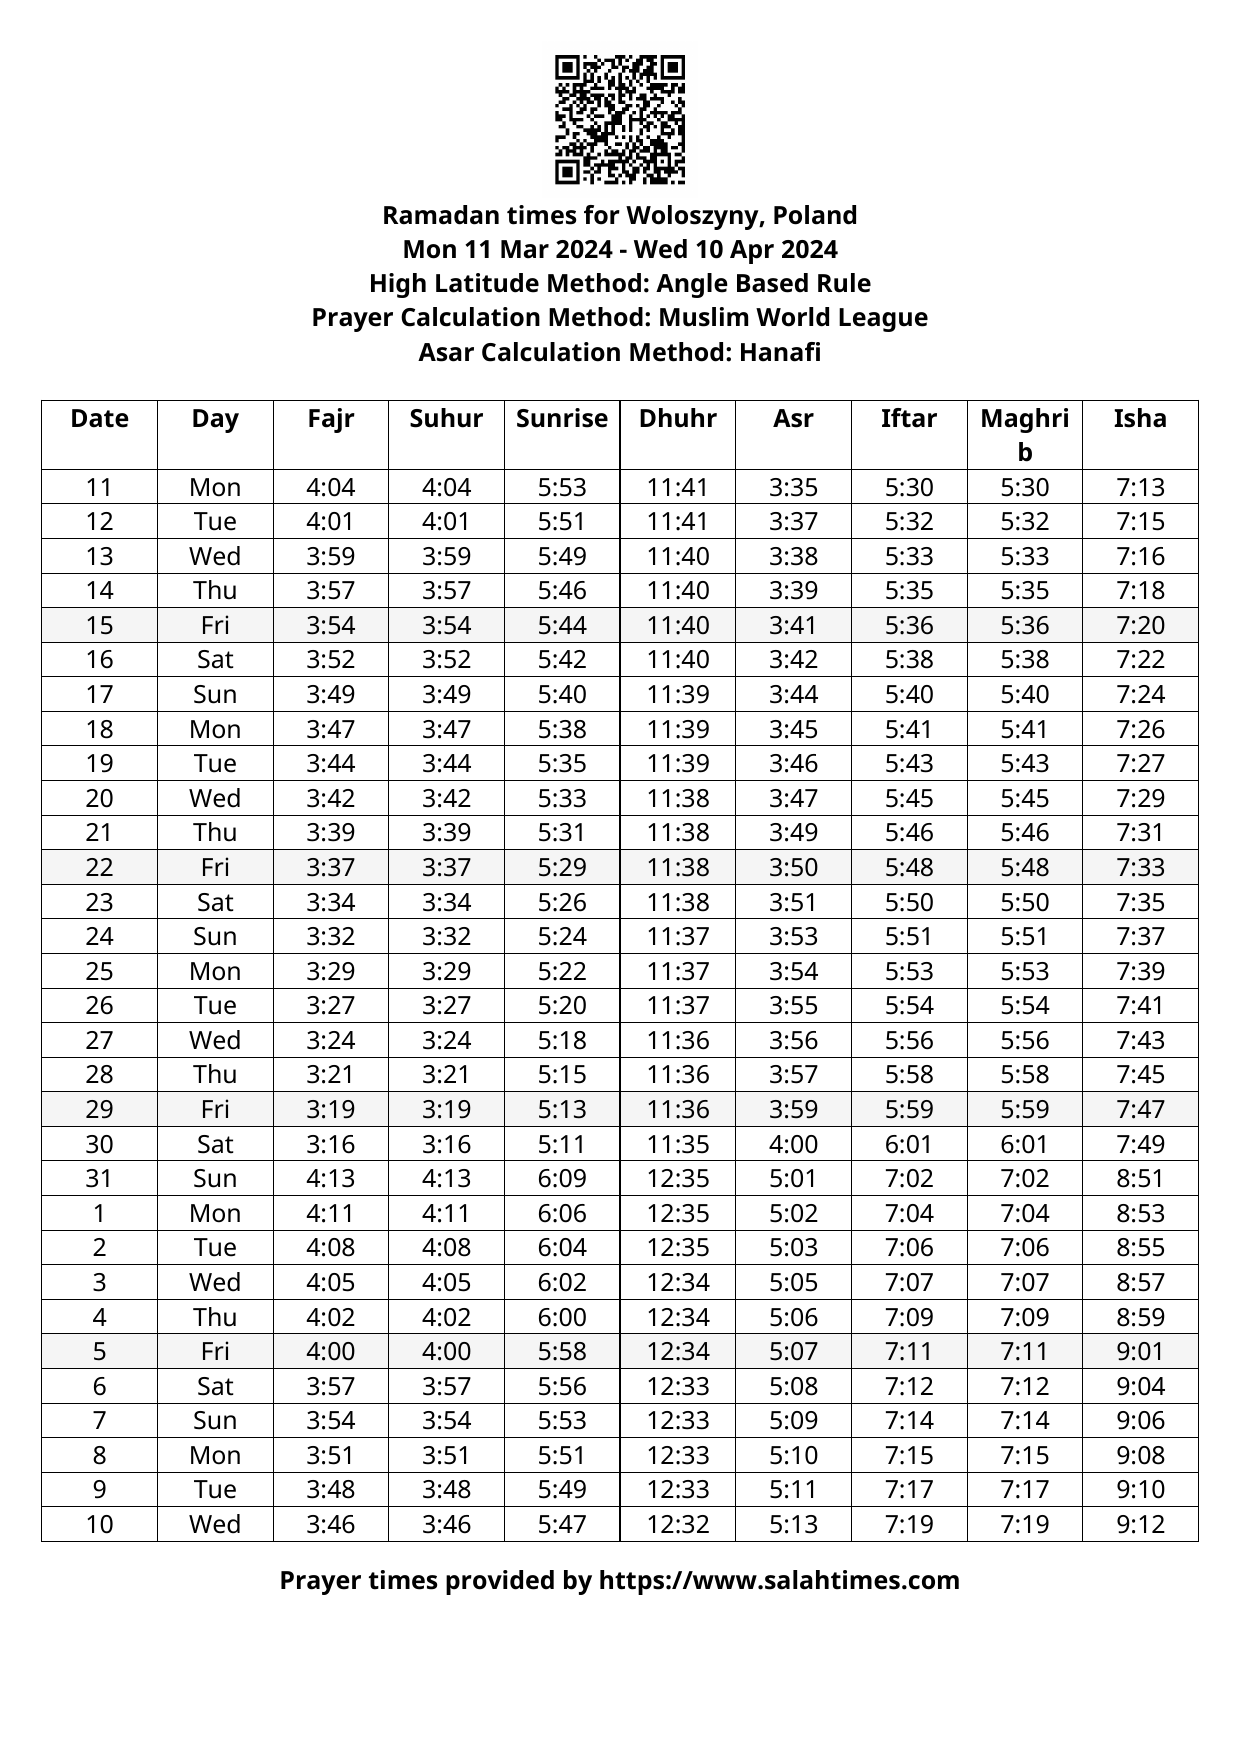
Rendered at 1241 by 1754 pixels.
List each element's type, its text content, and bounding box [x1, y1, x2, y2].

text High Latitude Method: Angle Based Rule [42, 266, 1198, 300]
table_cell 5:50 [852, 885, 967, 918]
table_cell 11:36 [621, 1023, 735, 1057]
table_cell 5:58 [968, 1058, 1082, 1091]
table_cell 29 [42, 1092, 157, 1126]
table_cell 5:51 [852, 919, 967, 953]
table_cell 5:53 [505, 470, 619, 503]
table_cell 5:50 [968, 885, 1082, 918]
table_cell Mon [158, 712, 273, 745]
table_cell 7:11 [968, 1334, 1082, 1368]
table_cell 17 [42, 677, 157, 711]
table_cell 5:53 [505, 1404, 619, 1437]
table_cell 7:35 [1083, 885, 1198, 918]
table_cell 5:46 [852, 816, 967, 849]
table_cell 3:47 [274, 712, 388, 745]
table_cell 5:22 [505, 954, 619, 987]
table_cell 28 [42, 1058, 157, 1091]
table_header Asr [736, 401, 851, 469]
text Prayer times provided by https://www.salahtimes.com [42, 1563, 1198, 1597]
table_cell Wed [158, 781, 273, 814]
table_cell 18 [42, 712, 157, 745]
table_cell 5:56 [852, 1023, 967, 1057]
table_cell Thu [158, 816, 273, 849]
table_cell Tue [158, 1473, 273, 1506]
table_cell 3:51 [274, 1438, 388, 1472]
table_cell 7:04 [852, 1196, 967, 1229]
table_cell 3:27 [274, 989, 388, 1022]
table_cell 3:44 [736, 677, 851, 711]
text Prayer Calculation Method: Muslim World League [42, 300, 1198, 334]
table_cell 5:53 [968, 954, 1082, 987]
table_cell 7:22 [1083, 643, 1198, 676]
table_cell 7:26 [1083, 712, 1198, 745]
table_cell Sat [158, 885, 273, 918]
table_cell 5:24 [505, 919, 619, 953]
table_cell 3:42 [274, 781, 388, 814]
table_cell 5:30 [968, 470, 1082, 503]
table_cell 7:16 [1083, 539, 1198, 572]
table_cell 4:11 [274, 1196, 388, 1229]
table_cell 7:14 [968, 1404, 1082, 1437]
table_cell Tue [158, 504, 273, 538]
table_cell 3:32 [274, 919, 388, 953]
table_cell 5:36 [968, 608, 1082, 642]
table_cell 3:35 [736, 470, 851, 503]
table_cell 8 [42, 1438, 157, 1472]
table_cell 12:33 [621, 1369, 735, 1402]
table_cell 3:21 [389, 1058, 504, 1091]
table_cell Thu [158, 574, 273, 607]
table_cell 7:45 [1083, 1058, 1198, 1091]
table_cell 7:33 [1083, 850, 1198, 884]
table_cell 5:51 [968, 919, 1082, 953]
table_cell 5:58 [852, 1058, 967, 1091]
table_cell 7:29 [1083, 781, 1198, 814]
table_cell 3:59 [389, 539, 504, 572]
table_cell 5:41 [968, 712, 1082, 745]
table_cell 3:57 [736, 1058, 851, 1091]
table_cell 3:16 [274, 1127, 388, 1160]
table_cell 11:40 [621, 643, 735, 676]
table_cell 5:10 [736, 1438, 851, 1472]
table_cell 12:33 [621, 1404, 735, 1437]
table_cell 5:59 [852, 1092, 967, 1126]
table_cell 6:04 [505, 1231, 619, 1264]
table_cell 7:12 [852, 1369, 967, 1402]
table_cell 3:52 [389, 643, 504, 676]
table_cell 3:59 [736, 1092, 851, 1126]
table_cell 8:53 [1083, 1196, 1198, 1229]
table_cell 12:35 [621, 1231, 735, 1264]
table_cell 5:44 [505, 608, 619, 642]
table_cell 4:13 [389, 1161, 504, 1195]
table_cell 3:57 [274, 574, 388, 607]
table_cell 5:38 [968, 643, 1082, 676]
table_cell 5 [42, 1334, 157, 1368]
table_cell 3:32 [389, 919, 504, 953]
table_cell 7:17 [968, 1473, 1082, 1506]
table_cell 5:32 [852, 504, 967, 538]
table_cell Thu [158, 1058, 273, 1091]
table_cell 3:54 [736, 954, 851, 987]
table_cell 5:59 [968, 1092, 1082, 1126]
table_cell 7 [42, 1404, 157, 1437]
table_cell Wed [158, 539, 273, 572]
table_cell 5:36 [852, 608, 967, 642]
table_cell 6:01 [852, 1127, 967, 1160]
text Ramadan times for Woloszyny, Poland [42, 198, 1198, 232]
table_cell 9 [42, 1473, 157, 1506]
table_cell 3:48 [274, 1473, 388, 1506]
table_cell 5:35 [505, 746, 619, 780]
table_cell 3:44 [389, 746, 504, 780]
table_cell 3:52 [274, 643, 388, 676]
table_cell 5:03 [736, 1231, 851, 1264]
table_cell 5:46 [968, 816, 1082, 849]
table_header Day [158, 401, 273, 469]
table_cell Sun [158, 1161, 273, 1195]
table_cell 3:46 [736, 746, 851, 780]
table_cell 3:34 [389, 885, 504, 918]
picture [542, 41, 699, 198]
table_cell 5:05 [736, 1265, 851, 1299]
table_cell 5:48 [852, 850, 967, 884]
table_cell 1 [42, 1196, 157, 1229]
table_cell 15 [42, 608, 157, 642]
table_cell 5:40 [968, 677, 1082, 711]
table_cell 5:15 [505, 1058, 619, 1091]
table_cell 5:40 [505, 677, 619, 711]
table_cell 21 [42, 816, 157, 849]
table_cell 5:46 [505, 574, 619, 607]
table_cell 7:24 [1083, 677, 1198, 711]
table_cell Fri [158, 608, 273, 642]
table_cell 3:47 [389, 712, 504, 745]
table_cell 3:27 [389, 989, 504, 1022]
table_cell 9:04 [1083, 1369, 1198, 1402]
table_cell 5:11 [736, 1473, 851, 1506]
table_cell 27 [42, 1023, 157, 1057]
table_cell 5:02 [736, 1196, 851, 1229]
table_cell 5:32 [968, 504, 1082, 538]
table_cell 5:13 [505, 1092, 619, 1126]
table_cell 4:04 [389, 470, 504, 503]
table_cell 4:05 [389, 1265, 504, 1299]
table_cell 5:35 [968, 574, 1082, 607]
table_cell 4 [42, 1300, 157, 1333]
table_cell 5:35 [852, 574, 967, 607]
table_header Maghrib [968, 401, 1082, 469]
table_cell Tue [158, 746, 273, 780]
table_cell 4:00 [736, 1127, 851, 1160]
table_cell 3:46 [389, 1507, 504, 1541]
table_cell 24 [42, 919, 157, 953]
table_cell 11:38 [621, 781, 735, 814]
table_cell 19 [42, 746, 157, 780]
table_cell 11:36 [621, 1092, 735, 1126]
table_cell Fri [158, 1092, 273, 1126]
table_cell 7:02 [968, 1161, 1082, 1195]
table_cell 7:11 [852, 1334, 967, 1368]
table_cell 4:04 [274, 470, 388, 503]
table_cell 3:38 [736, 539, 851, 572]
table_cell 11:41 [621, 504, 735, 538]
table_cell 3:39 [389, 816, 504, 849]
table_cell 3:44 [274, 746, 388, 780]
table_cell 5:56 [505, 1369, 619, 1402]
table_cell 3:19 [389, 1092, 504, 1126]
table_cell 3:48 [389, 1473, 504, 1506]
table_cell 4:08 [274, 1231, 388, 1264]
table_cell 3:24 [389, 1023, 504, 1057]
table_cell 11:35 [621, 1127, 735, 1160]
table_cell 5:53 [852, 954, 967, 987]
table_cell 5:45 [968, 781, 1082, 814]
table_cell 2 [42, 1231, 157, 1264]
table_cell 8:59 [1083, 1300, 1198, 1333]
table_cell 7:19 [852, 1507, 967, 1541]
table_cell 4:08 [389, 1231, 504, 1264]
table_cell 3:34 [274, 885, 388, 918]
table_cell 3:57 [389, 574, 504, 607]
table_cell 5:29 [505, 850, 619, 884]
table_cell 11:40 [621, 608, 735, 642]
table_cell 9:08 [1083, 1438, 1198, 1472]
table_cell 7:07 [968, 1265, 1082, 1299]
table_cell 7:06 [968, 1231, 1082, 1264]
table_cell 7:14 [852, 1404, 967, 1437]
table_cell 5:49 [505, 1473, 619, 1506]
table_cell 3 [42, 1265, 157, 1299]
table_cell 11:37 [621, 919, 735, 953]
table_cell Sat [158, 1127, 273, 1160]
table_cell 5:18 [505, 1023, 619, 1057]
table_cell 7:31 [1083, 816, 1198, 849]
table_cell 7:15 [968, 1438, 1082, 1472]
table_header Date [42, 401, 157, 469]
table_cell 3:51 [389, 1438, 504, 1472]
table_cell 11 [42, 470, 157, 503]
table_cell Wed [158, 1265, 273, 1299]
table_cell 7:04 [968, 1196, 1082, 1229]
table_cell Sun [158, 1404, 273, 1437]
table_cell 7:19 [968, 1507, 1082, 1541]
table_cell 4:02 [389, 1300, 504, 1333]
table_cell 5:45 [852, 781, 967, 814]
table_cell 5:06 [736, 1300, 851, 1333]
table_cell 7:41 [1083, 989, 1198, 1022]
table_header Fajr [274, 401, 388, 469]
table_cell 20 [42, 781, 157, 814]
table_cell 5:26 [505, 885, 619, 918]
table_cell 11:39 [621, 677, 735, 711]
table_cell 11:39 [621, 746, 735, 780]
text Mon 11 Mar 2024 - Wed 10 Apr 2024 [42, 232, 1198, 266]
table_header Iftar [852, 401, 967, 469]
table_cell Sat [158, 1369, 273, 1402]
table_cell 12:35 [621, 1196, 735, 1229]
table_cell 12 [42, 504, 157, 538]
table_cell 5:56 [968, 1023, 1082, 1057]
table_cell 4:05 [274, 1265, 388, 1299]
table_cell 5:49 [505, 539, 619, 572]
table_header Sunrise [505, 401, 619, 469]
table_cell 3:37 [274, 850, 388, 884]
table_cell 3:50 [736, 850, 851, 884]
table_cell 3:19 [274, 1092, 388, 1126]
table_cell 3:53 [736, 919, 851, 953]
table_cell 12:33 [621, 1473, 735, 1506]
table_cell 5:33 [968, 539, 1082, 572]
table_cell 5:33 [852, 539, 967, 572]
table_cell 7:13 [1083, 470, 1198, 503]
table_cell 11:37 [621, 954, 735, 987]
table_cell 7:47 [1083, 1092, 1198, 1126]
table_cell 3:42 [389, 781, 504, 814]
table_cell 7:15 [1083, 504, 1198, 538]
table_cell 3:45 [736, 712, 851, 745]
table_cell 22 [42, 850, 157, 884]
table_cell 12:33 [621, 1438, 735, 1472]
table_cell 4:13 [274, 1161, 388, 1195]
table_cell Sun [158, 677, 273, 711]
table_cell 11:36 [621, 1058, 735, 1091]
table_cell 7:02 [852, 1161, 967, 1195]
table_cell 7:27 [1083, 746, 1198, 780]
table_cell Mon [158, 1438, 273, 1472]
table_cell Fri [158, 850, 273, 884]
table_cell 3:54 [389, 1404, 504, 1437]
table_cell 5:54 [968, 989, 1082, 1022]
table_cell 4:00 [389, 1334, 504, 1368]
table_cell 3:37 [736, 504, 851, 538]
table_cell 11:38 [621, 816, 735, 849]
table_cell 7:07 [852, 1265, 967, 1299]
table_cell 4:00 [274, 1334, 388, 1368]
table_cell 3:16 [389, 1127, 504, 1160]
table_cell 4:02 [274, 1300, 388, 1333]
table_cell 7:17 [852, 1473, 967, 1506]
table_cell 7:09 [852, 1300, 967, 1333]
table_cell 6:00 [505, 1300, 619, 1333]
table_cell 7:09 [968, 1300, 1082, 1333]
table_cell 11:39 [621, 712, 735, 745]
table_cell 5:20 [505, 989, 619, 1022]
table_cell 3:39 [274, 816, 388, 849]
table_cell 7:15 [852, 1438, 967, 1472]
table_cell 3:46 [274, 1507, 388, 1541]
table_cell 9:06 [1083, 1404, 1198, 1437]
table_cell 5:47 [505, 1507, 619, 1541]
table_cell 7:12 [968, 1369, 1082, 1402]
table_cell 6 [42, 1369, 157, 1402]
table_cell 5:30 [852, 470, 967, 503]
table_cell Mon [158, 954, 273, 987]
table_cell 3:21 [274, 1058, 388, 1091]
table_cell 12:34 [621, 1300, 735, 1333]
table_cell 7:20 [1083, 608, 1198, 642]
table_cell 5:01 [736, 1161, 851, 1195]
table_cell 7:18 [1083, 574, 1198, 607]
table_cell Wed [158, 1023, 273, 1057]
table_cell 3:49 [736, 816, 851, 849]
table_cell 5:07 [736, 1334, 851, 1368]
table_cell Fri [158, 1334, 273, 1368]
table_cell 3:29 [274, 954, 388, 987]
table_cell 3:49 [389, 677, 504, 711]
table_cell 5:42 [505, 643, 619, 676]
table_cell 11:40 [621, 574, 735, 607]
table_cell 6:09 [505, 1161, 619, 1195]
table_cell 5:38 [852, 643, 967, 676]
table_cell 3:49 [274, 677, 388, 711]
table_cell 11:40 [621, 539, 735, 572]
table_cell 5:48 [968, 850, 1082, 884]
table_cell 7:37 [1083, 919, 1198, 953]
table_cell 23 [42, 885, 157, 918]
table_cell Sun [158, 919, 273, 953]
table_cell 12:35 [621, 1161, 735, 1195]
table_cell 4:11 [389, 1196, 504, 1229]
table_cell 8:51 [1083, 1161, 1198, 1195]
table_cell 5:43 [968, 746, 1082, 780]
table_cell 11:37 [621, 989, 735, 1022]
table_cell 30 [42, 1127, 157, 1160]
table_cell 3:39 [736, 574, 851, 607]
table_cell 16 [42, 643, 157, 676]
table_cell 13 [42, 539, 157, 572]
table_cell 3:47 [736, 781, 851, 814]
table_header Dhuhr [621, 401, 735, 469]
table_cell 3:29 [389, 954, 504, 987]
table_cell 10 [42, 1507, 157, 1541]
table_cell 3:56 [736, 1023, 851, 1057]
table_header Suhur [389, 401, 504, 469]
table_cell Tue [158, 1231, 273, 1264]
table_cell 31 [42, 1161, 157, 1195]
table_cell 3:54 [274, 1404, 388, 1437]
table_cell 5:41 [852, 712, 967, 745]
table_cell 3:24 [274, 1023, 388, 1057]
table_cell 7:39 [1083, 954, 1198, 987]
table_cell 7:49 [1083, 1127, 1198, 1160]
table_cell 7:06 [852, 1231, 967, 1264]
table_cell 3:55 [736, 989, 851, 1022]
table_cell 3:54 [274, 608, 388, 642]
table_cell 5:51 [505, 504, 619, 538]
table_cell 5:09 [736, 1404, 851, 1437]
table_cell 7:43 [1083, 1023, 1198, 1057]
table_cell 14 [42, 574, 157, 607]
table_cell 5:31 [505, 816, 619, 849]
table_cell 4:01 [274, 504, 388, 538]
table_cell 5:58 [505, 1334, 619, 1368]
table_cell 3:54 [389, 608, 504, 642]
table_cell Thu [158, 1300, 273, 1333]
table_cell 3:57 [389, 1369, 504, 1402]
table_cell 9:10 [1083, 1473, 1198, 1506]
table_header Isha [1083, 401, 1198, 469]
table_cell 26 [42, 989, 157, 1022]
table_cell 5:11 [505, 1127, 619, 1160]
table_cell 6:01 [968, 1127, 1082, 1160]
table_cell 4:01 [389, 504, 504, 538]
table_cell Sat [158, 643, 273, 676]
table_cell 5:13 [736, 1507, 851, 1541]
table_cell 8:57 [1083, 1265, 1198, 1299]
table_cell 6:02 [505, 1265, 619, 1299]
table_cell 5:40 [852, 677, 967, 711]
table_cell 5:43 [852, 746, 967, 780]
table_cell 25 [42, 954, 157, 987]
table_cell 8:55 [1083, 1231, 1198, 1264]
text Asar Calculation Method: Hanafi [42, 334, 1198, 368]
table_cell 6:06 [505, 1196, 619, 1229]
table_cell 5:08 [736, 1369, 851, 1402]
table_cell 11:41 [621, 470, 735, 503]
table_cell Mon [158, 1196, 273, 1229]
table_cell 11:38 [621, 885, 735, 918]
table_cell Wed [158, 1507, 273, 1541]
table_cell 5:38 [505, 712, 619, 745]
table_cell 5:54 [852, 989, 967, 1022]
table_cell 3:51 [736, 885, 851, 918]
table_cell Mon [158, 470, 273, 503]
table_cell 5:33 [505, 781, 619, 814]
table_cell 3:41 [736, 608, 851, 642]
table_cell 3:59 [274, 539, 388, 572]
table_cell 12:34 [621, 1265, 735, 1299]
table_cell 3:42 [736, 643, 851, 676]
table_cell 5:51 [505, 1438, 619, 1472]
table_cell 12:34 [621, 1334, 735, 1368]
table_cell Tue [158, 989, 273, 1022]
table_cell 12:32 [621, 1507, 735, 1541]
table_cell 3:57 [274, 1369, 388, 1402]
table_cell 9:01 [1083, 1334, 1198, 1368]
table_cell 3:37 [389, 850, 504, 884]
table_cell 9:12 [1083, 1507, 1198, 1541]
table_cell 11:38 [621, 850, 735, 884]
